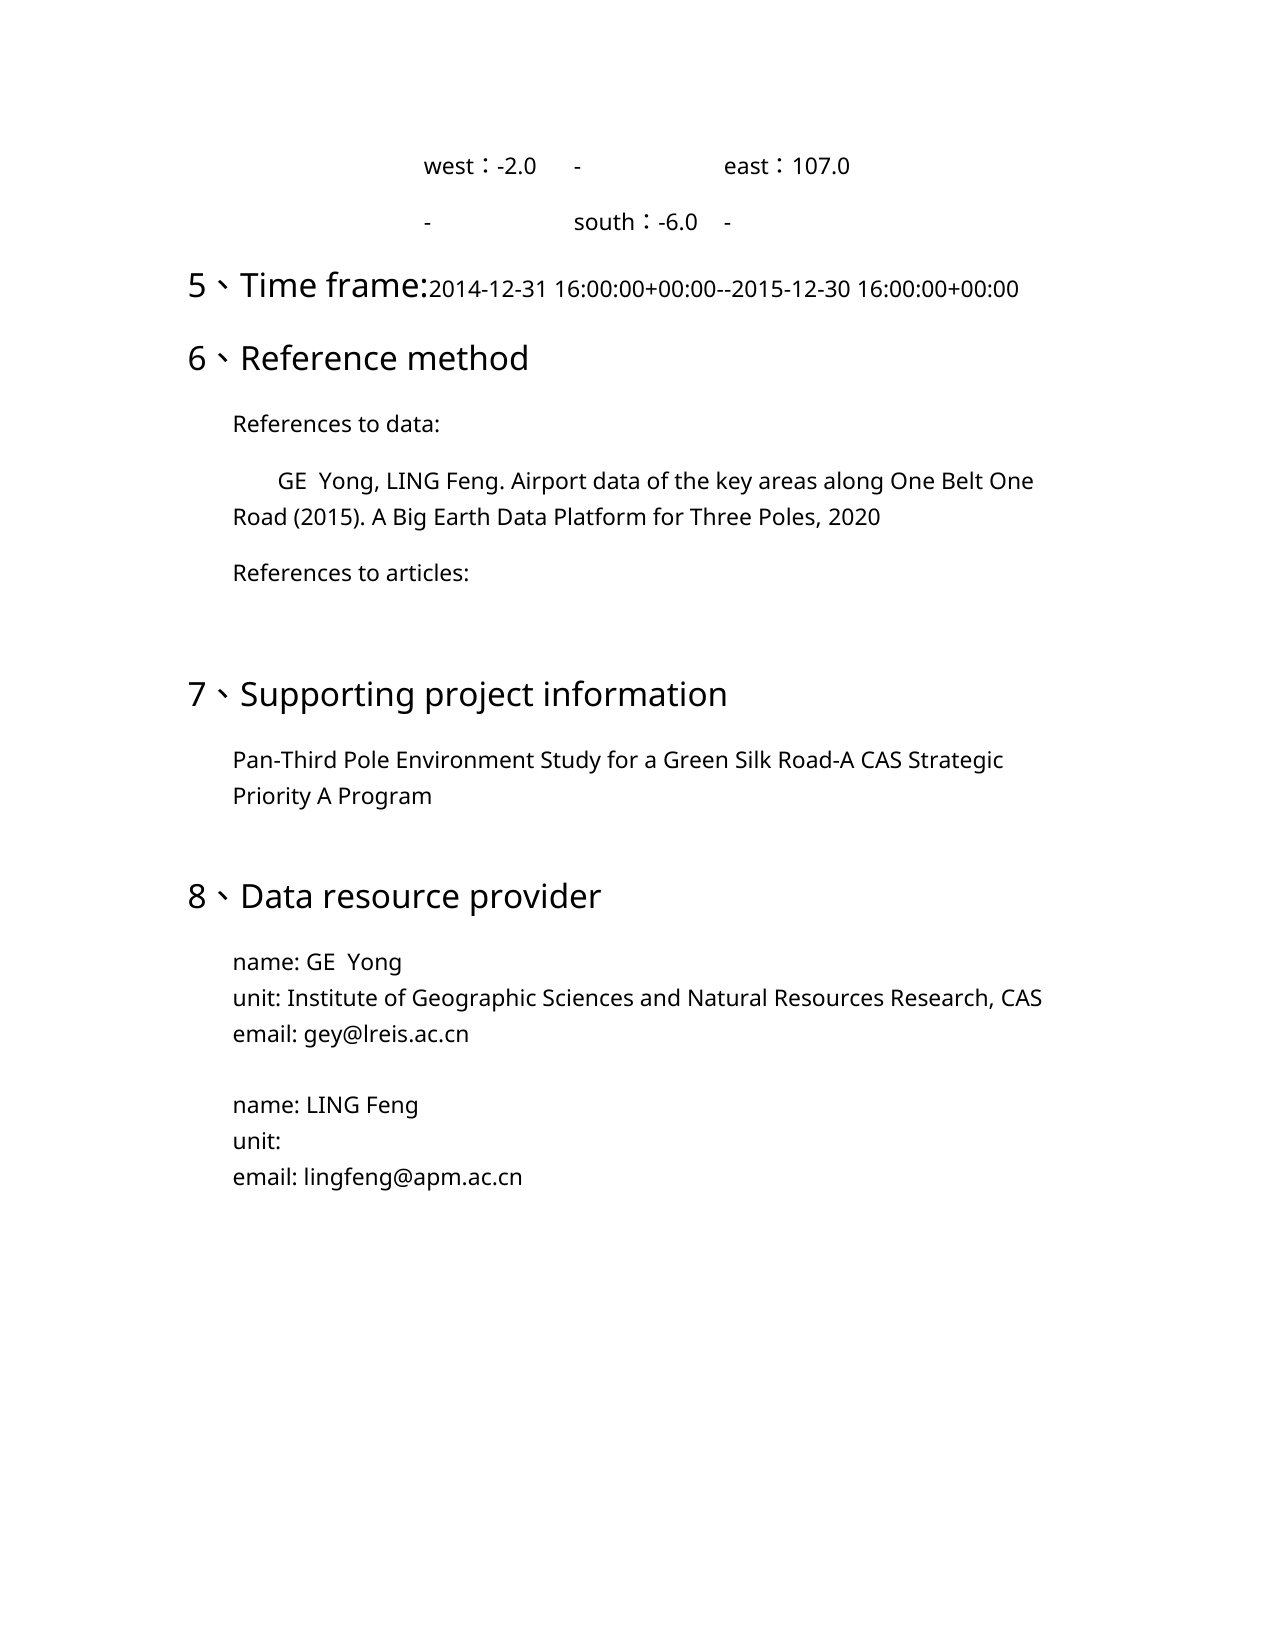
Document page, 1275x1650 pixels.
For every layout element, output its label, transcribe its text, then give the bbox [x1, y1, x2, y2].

table_cell - [713, 206, 862, 262]
table_cell south：-6.0 [563, 206, 712, 262]
table_cell - [563, 150, 712, 206]
table_cell west：-2.0 [413, 150, 562, 206]
text References to articles: [232, 557, 1087, 589]
table_cell east：107.0 [713, 150, 862, 206]
text 8、Data resource provider [187, 873, 1087, 918]
text References to data: [232, 408, 1087, 439]
text name: GE Yong unit: Institute of Geographic Sciences and Natural Resources Research, CAS email: gey@lreis.ac.cn name: LING Feng unit: email: lingfeng@apm.ac.cn [232, 946, 1087, 1264]
text 5、Time frame:2014-12-31 16:00:00+00:00--2015-12-30 16:00:00+00:00 [187, 262, 1087, 307]
text GE Yong, LING Feng. Airport data of the key areas along One Belt One Road (2015). A Big Earth Data Platform for Three Poles, 2020 [232, 465, 1087, 532]
text 7、Supporting project information [187, 671, 1087, 716]
text 6、Reference method [187, 335, 1087, 380]
text Pan-Third Pole Environment Study for a Green Silk Road-A CAS Strategic Priority A Program [232, 744, 1087, 847]
table_cell - [413, 206, 562, 262]
